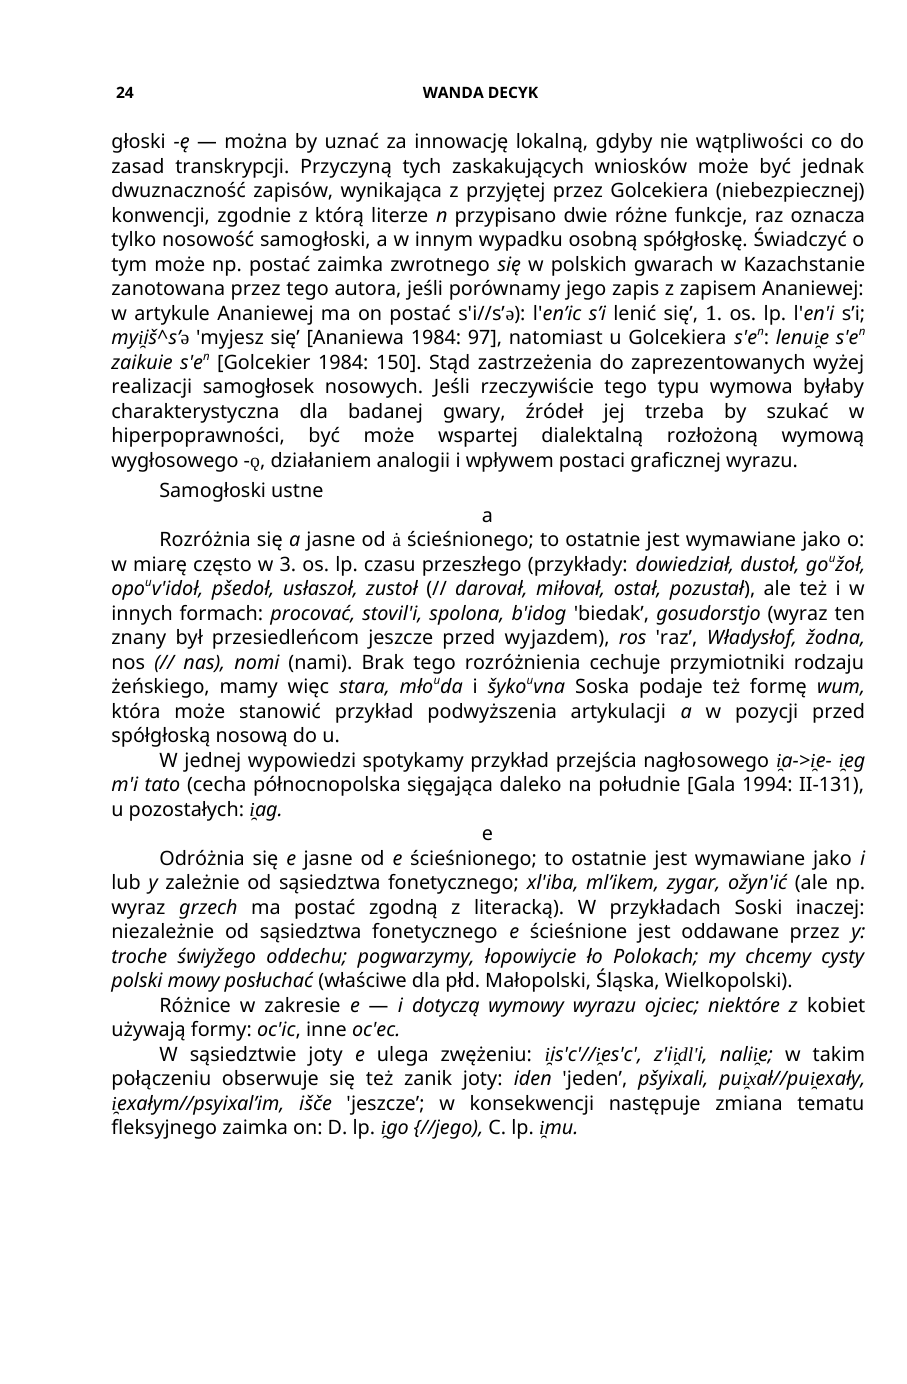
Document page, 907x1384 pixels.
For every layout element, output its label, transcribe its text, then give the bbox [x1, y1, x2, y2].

text Samogłoski ustne [111, 478, 865, 503]
text 24 [116, 86, 134, 102]
text Odróżnia się e jasne od e ścieśnionego; to ostatnie jest wymawiane jako i lub у zależnie od sąsiedztwa fonetycznego; xl'iba, ml’ikem, zygar, ožyn'ić (ale np. wyraz grzech ma postać zgodną z literacką). W przykładach Soski inaczej: niezależnie od sąsiedztwa fonetycznego e ścieśnione jest oddawane przez y: troche świyžego oddechu; pogwarzymy, łopowiycie ło Polokach; my chcemy cysty polski mowy posłuchać (właściwe dla płd. Małopolski, Śląska, Wielkopolski). [111, 846, 865, 992]
text Rozróżnia się a jasne od ȧ ścieśnionego; to ostatnie jest wymawiane jako o: w miarę często w 3. os. lp. czasu przeszłego (przykłady: dowiedział, dustoł, goužoł, opouv'idoł, pšedoł, usłaszoł, zustoł (// darovał, miłovał, ostał, pozustał), ale też i w innych formach: procovać, stovil'i, spolona, b'idog 'biedak’, gosudorstjo (wyraz ten znany był przesiedleńcom jeszcze przed wyjazdem), ros 'raz’, Władysłof, žodna, nos (// nas), nomi (nami). Brak tego rozróżnienia cechuje przymiotniki rodzaju żeńskiego, mamy więc stara, młouda i šykouvna Soska podaje też formę wum, która może stanowić przykład podwyższenia artykulacji a w pozycji przed spółgłoską nosową do u. [111, 527, 865, 748]
text W sąsiedztwie joty e ulega zwężeniu: i̯is'c'//i̯es'c', z'ii̯dl'i, паlii̯е; w takim połączeniu obserwuje się też zanik joty: iden 'jeden’, pšyixali, pui̯xał//pui̯exały, i̯exałym//psyixal’im, išče 'jeszcze’; w konsekwencji następuje zmiana tematu fleksyjnego zaimka on: D. lp. i̯go {//jego), C. lp. i̯mu. [111, 1041, 865, 1139]
text WANDA DECYK [423, 86, 538, 102]
text e [111, 821, 863, 846]
text Różnice w zakresie e — i dotyczą wymowy wyrazu ojciec; niektóre z kobiet używają formy: oc'ic, inne oc'ec. [111, 992, 865, 1041]
text a [111, 503, 863, 527]
text W jednej wypowiedzi spotykamy przykład przejścia nagłosowego i̯a->i̯e- i̯eg m'i tato (cecha północnopolska sięgająca daleko na południe [Gala 1994: II-131), u pozostałych: i̯ag. [111, 748, 865, 821]
text głoski -ę — można by uznać za innowację lokalną, gdyby nie wątpliwości co do zasad transkrypcji. Przyczyną tych zaskakujących wniosków może być jednak dwuznaczność zapisów, wynikająca z przyjętej przez Golcekiera (niebezpiecznej) konwencji, zgodnie z którą literze n przypisano dwie różne funkcje, raz oznacza tylko nosowość samogłoski, a w innym wypadku osobną spółgłoskę. Świadczyć o tym może np. postać zaimka zwrotnego się w polskich gwarach w Kazachstanie zanotowana przez tego autora, jeśli porównamy jego zapis z zapisem Ananiewej: w artykule Ananiewej ma on postać s'i//s’ə): l'en’ic s’i lenić się’, 1. os. lp. l'en'i s’i; myi̯iš^s’ə 'myjesz się’ [Ananiewa 1984: 97], natomiast u Golcekiera s'en: lenui̯e s'en zaikuie s'en [Golcekier 1984: 150]. Stąd zastrzeżenia do zaprezentowanych wyżej realizacji samogłosek nosowych. Jeśli rzeczywiście tego typu wymowa byłaby charakterystyczna dla badanej gwary, źródeł jej trzeba by szukać w hiperpoprawności, być może wspartej dialektalną rozłożoną wymową wygłosowego -ǫ, działaniem analogii i wpływem postaci graficznej wyrazu. [111, 129, 865, 472]
